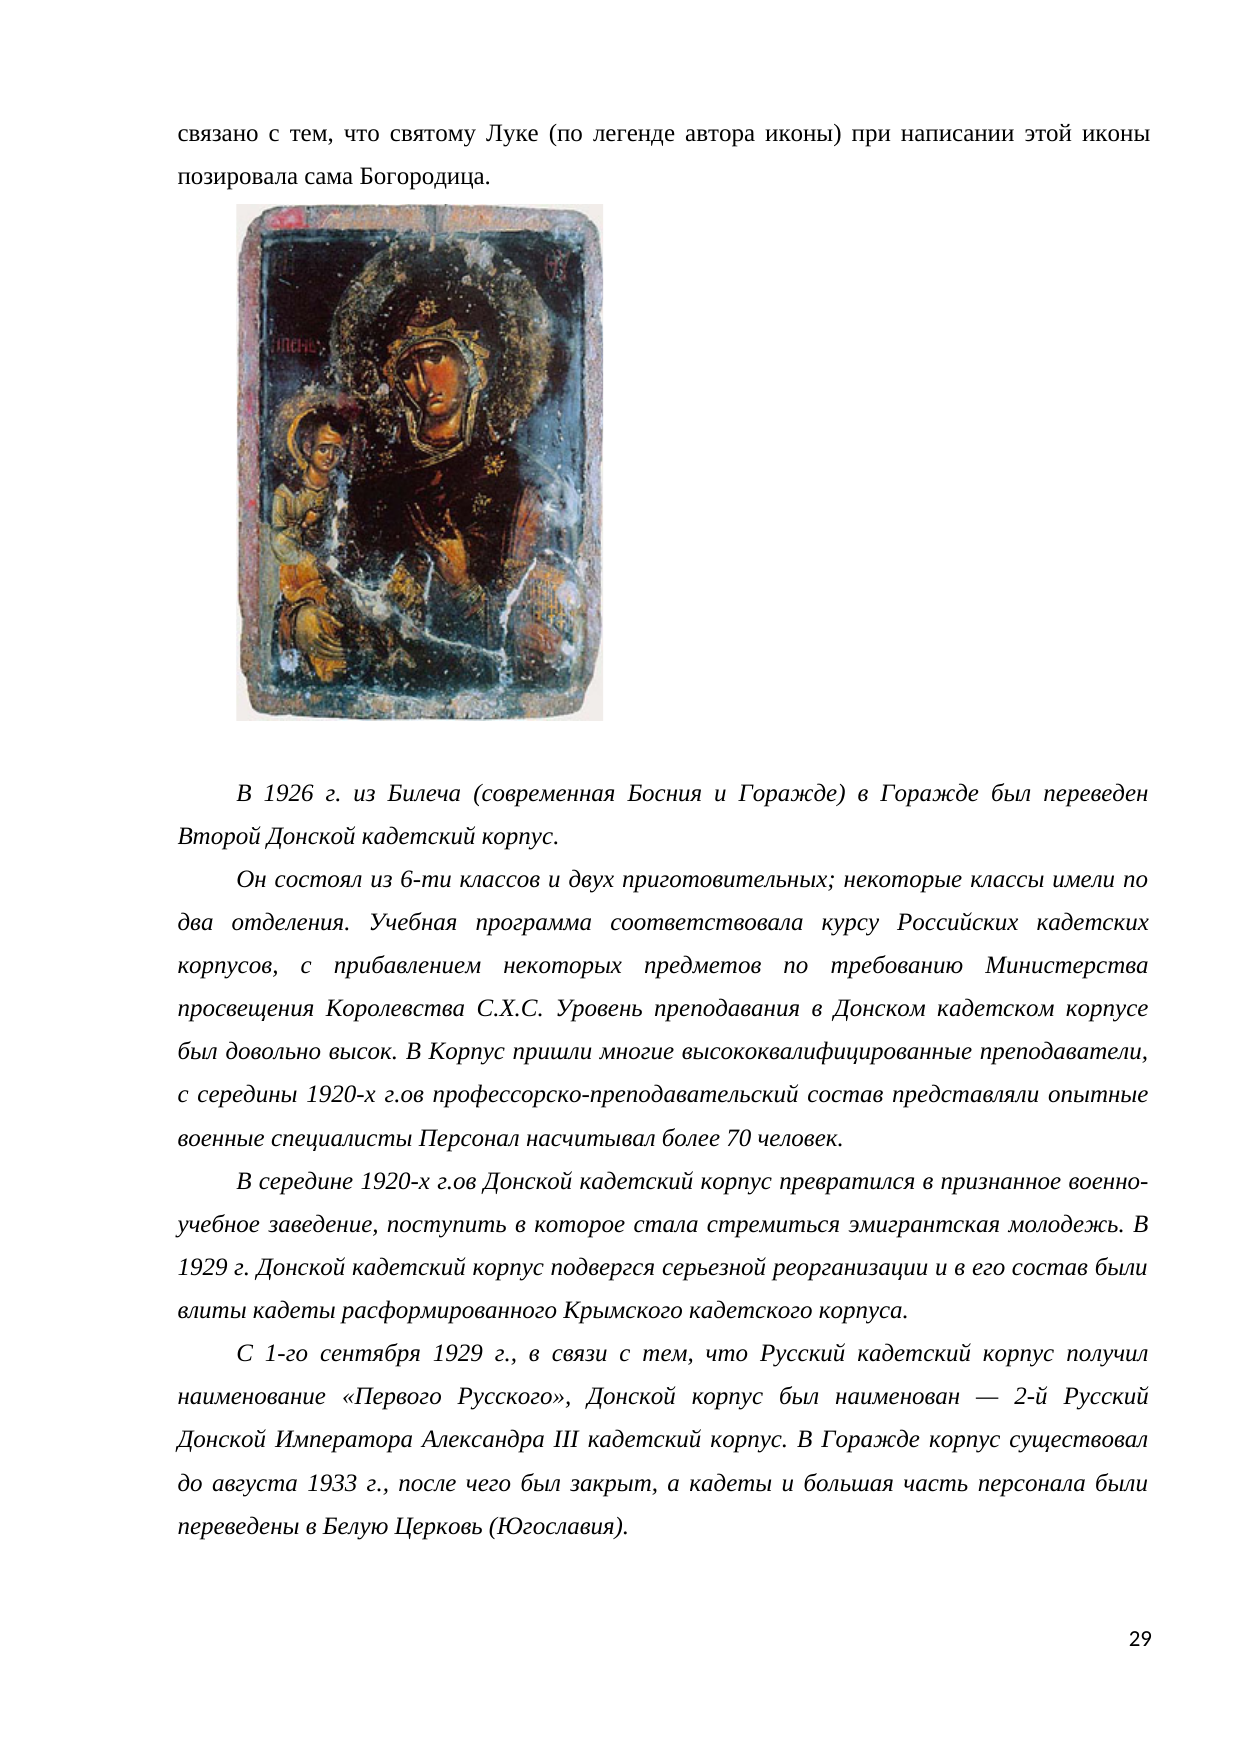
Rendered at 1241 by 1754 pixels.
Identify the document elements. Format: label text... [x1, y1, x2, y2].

picture [236, 204, 604, 721]
text В середине 1920-х г.ов Донской кадетский корпус превратился в признанное военно-учебное заведение, поступить в которое стала стремиться эмигрантская молодежь. В 1929 г. Донской кадетский корпус подвергся серьезной реорганизации и в его состав были влиты кадеты расформированного Крымского кадетского корпуса. [177, 1166, 1152, 1324]
text С 1-го сентября ., в связи с тем, что Русский кадетский корпус получил наименование «Первого Русского», Донской корпус был наименован — 2-й Русский Донской Императора Александра III кадетский корпус. В Горажде корпус существовал до августа ., после чего был закрыт, а кадеты и большая часть персонала были переведены в Белую Церковь (Югославия). [177, 1338, 1152, 1539]
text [177, 147, 1152, 190]
text В 1926 г. из Билеча (современная Босния и Горажде) в Горажде был переведен Второй Донской кадетский корпус. [177, 778, 1152, 849]
text Он состоял из 6-ти классов и двух приготовительных; некоторые классы имели по два отделения. Учебная программа соответствовала курсу Российских кадетских корпусов, с прибавлением некоторых предметов по требованию Министерства просвещения Королевства С.Х.С. Уровень преподавания в Донском кадетском корпусе был довольно высок. В Корпус пришли многие высококвалифицированные преподаватели, с середины 1920-х г.ов профессорско-преподавательский состав представляли опытные военные специалисты Персонал насчитывал более 70 человек. [177, 864, 1152, 1151]
